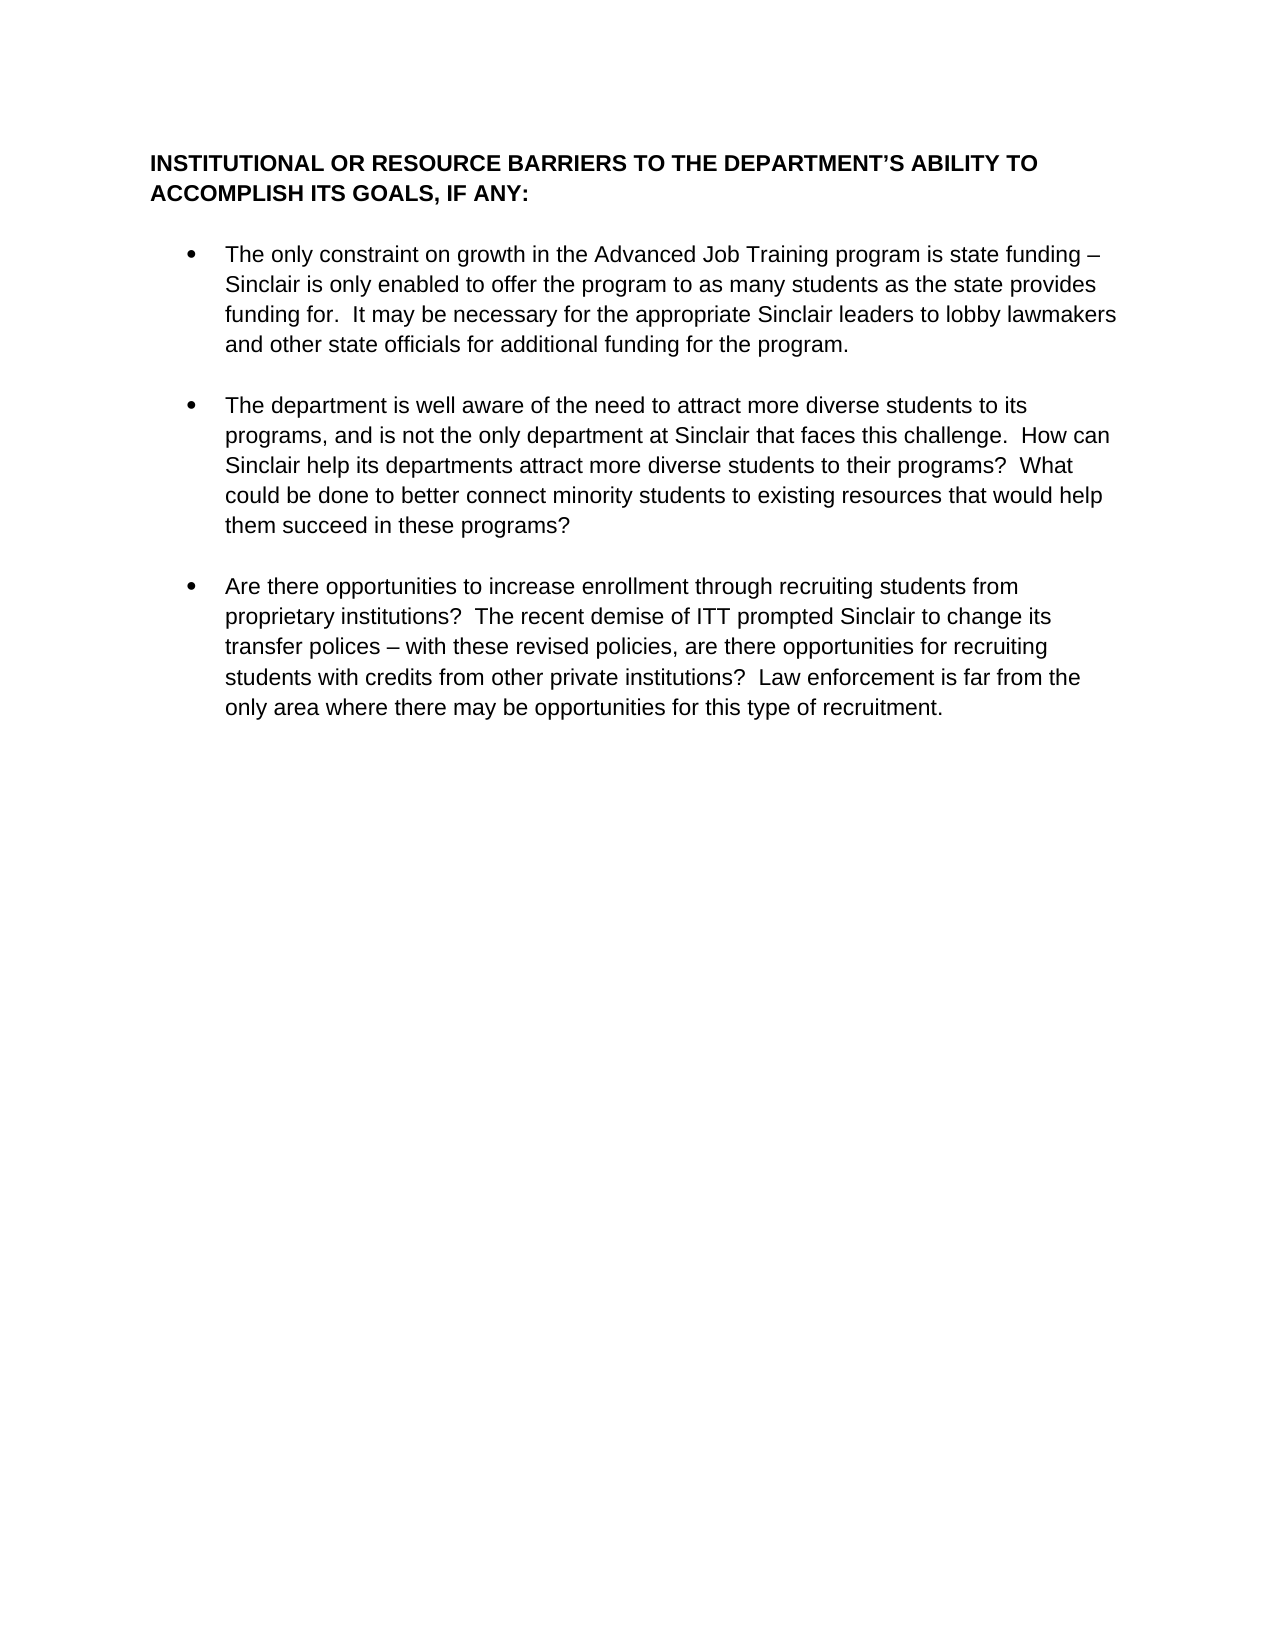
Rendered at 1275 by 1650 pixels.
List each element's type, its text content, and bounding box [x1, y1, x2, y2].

list The only constraint on growth in the Advanced Job Training program is state funding – Sinclair is only enabled to offer the program to as many students as the state provides funding for. It may be necessary for the appropriate Sinclair leaders to lobby lawmakers and other state officials for additional funding for the program. [187, 241, 1125, 358]
list The department is well aware of the need to attract more diverse students to its programs, and is not the only department at Sinclair that faces this challenge. How can Sinclair help its departments attract more diverse students to their programs? What could be done to better connect minority students to existing resources that would help them succeed in these programs? [187, 392, 1125, 539]
text INSTITUTIONAL OR RESOURCE BARRIERS TO THE DEPARTMENT’S ABILITY TO ACCOMPLISH ITS GOALS, IF ANY: [150, 150, 1125, 207]
list Are there opportunities to increase enrollment through recruiting students from proprietary institutions? The recent demise of ITT prompted Sinclair to change its transfer polices – with these revised policies, are there opportunities for recruiting students with credits from other private institutions? Law enforcement is far from the only area where there may be opportunities for this type of recruitment. [187, 573, 1125, 720]
